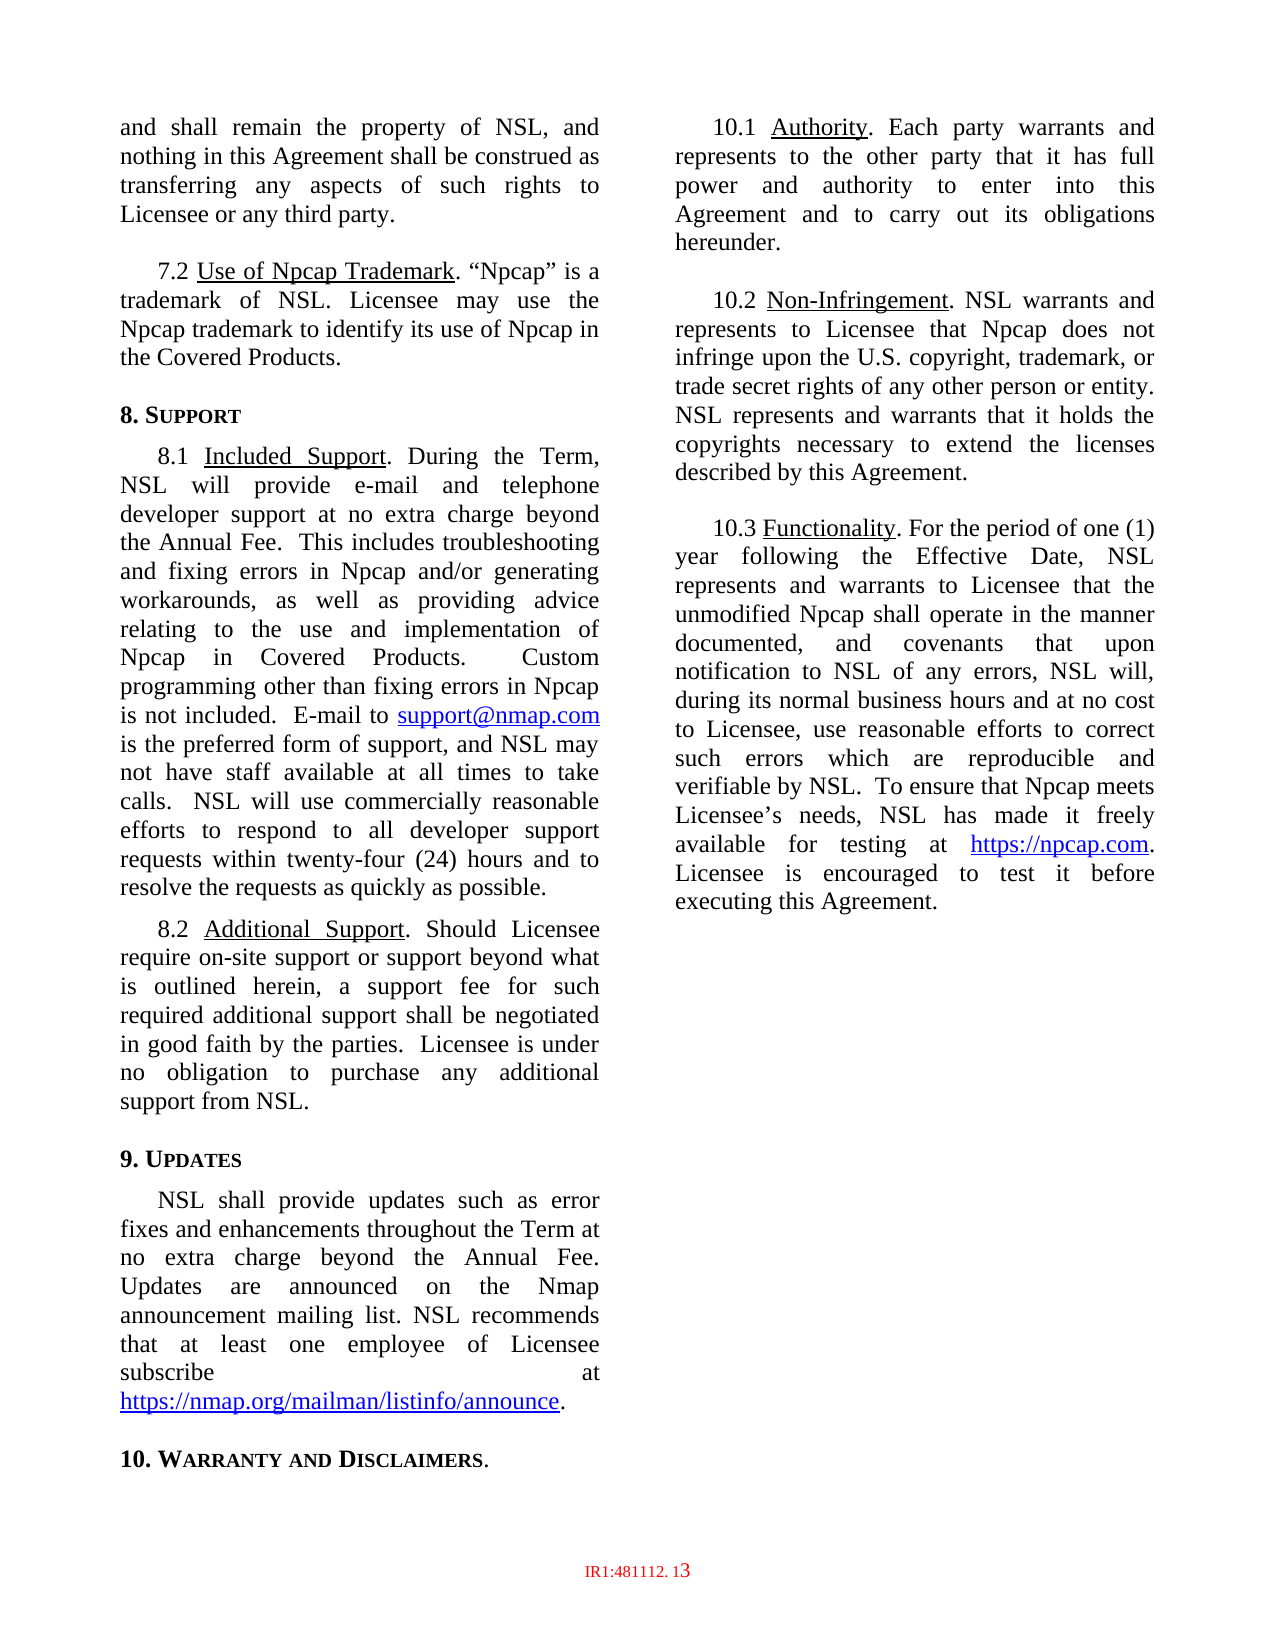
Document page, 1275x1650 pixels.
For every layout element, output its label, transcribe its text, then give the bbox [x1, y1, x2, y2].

text 10. Warranty and Disclaimers. [120, 1444, 600, 1472]
list 8.1 Included Support. During the Term, NSL will provide e-mail and telephone developer support at no extra charge beyond the Annual Fee. This includes troubleshooting and fixing errors in Npcap and/or generating workarounds, as well as providing advice relating to the use and implementation of Npcap in Covered Products. Custom programming other than fixing errors in Npcap is not included. E-mail to support@nmap.com is the preferred form of support, and NSL may not have staff available at all times to take calls. NSL will use commercially reasonable efforts to respond to all developer support requests within twenty-four (24) hours and to resolve the requests as quickly as possible. [120, 441, 600, 901]
text NSL shall provide updates such as error fixes and enhancements throughout the Term at no extra charge beyond the Annual Fee. Updates are announced on the Nmap announcement mailing list. NSL recommends that at least one employee of Licensee subscribe at https://nmap.org/mailman/listinfo/announce. [120, 1185, 600, 1415]
text 9. Updates [120, 1144, 600, 1172]
subtitle 10.3 Functionality. For the period of one (1) year following the Effective Date, NSL represents and warrants to Licensee that the unmodified Npcap shall operate in the manner documented, and covenants that upon notification to NSL of any errors, NSL will, during its normal business hours and at no cost to Licensee, use reasonable efforts to correct such errors which are reproducible and verifiable by NSL. To ensure that Npcap meets Licensee’s needs, NSL has made it freely available for testing at https://npcap.com. Licensee is encouraged to test it before executing this Agreement. [675, 513, 1155, 915]
text 8.2 Additional Support. Should Licensee require on-site support or support beyond what is outlined herein, a support fee for such required additional support shall be negotiated in good faith by the parties. Licensee is under no obligation to purchase any additional support from NSL. [120, 914, 600, 1115]
text 8. Support [120, 400, 600, 429]
text 7.2 Use of Npcap Trademark. “Npcap” is a trademark of NSL. Licensee may use the Npcap trademark to identify its use of Npcap in the Covered Products. [120, 256, 600, 371]
text 10.1 Authority. Each party warrants and represents to the other party that it has full power and authority to enter into this Agreement and to carry out its obligations hereunder. [675, 112, 1155, 256]
text 10.2 Non-Infringement. NSL warrants and represents to Licensee that Npcap does not infringe upon the U.S. copyright, trademark, or trade secret rights of any other person or entity. NSL represents and warrants that it holds the copyrights necessary to extend the licenses described by this Agreement. [675, 285, 1155, 486]
